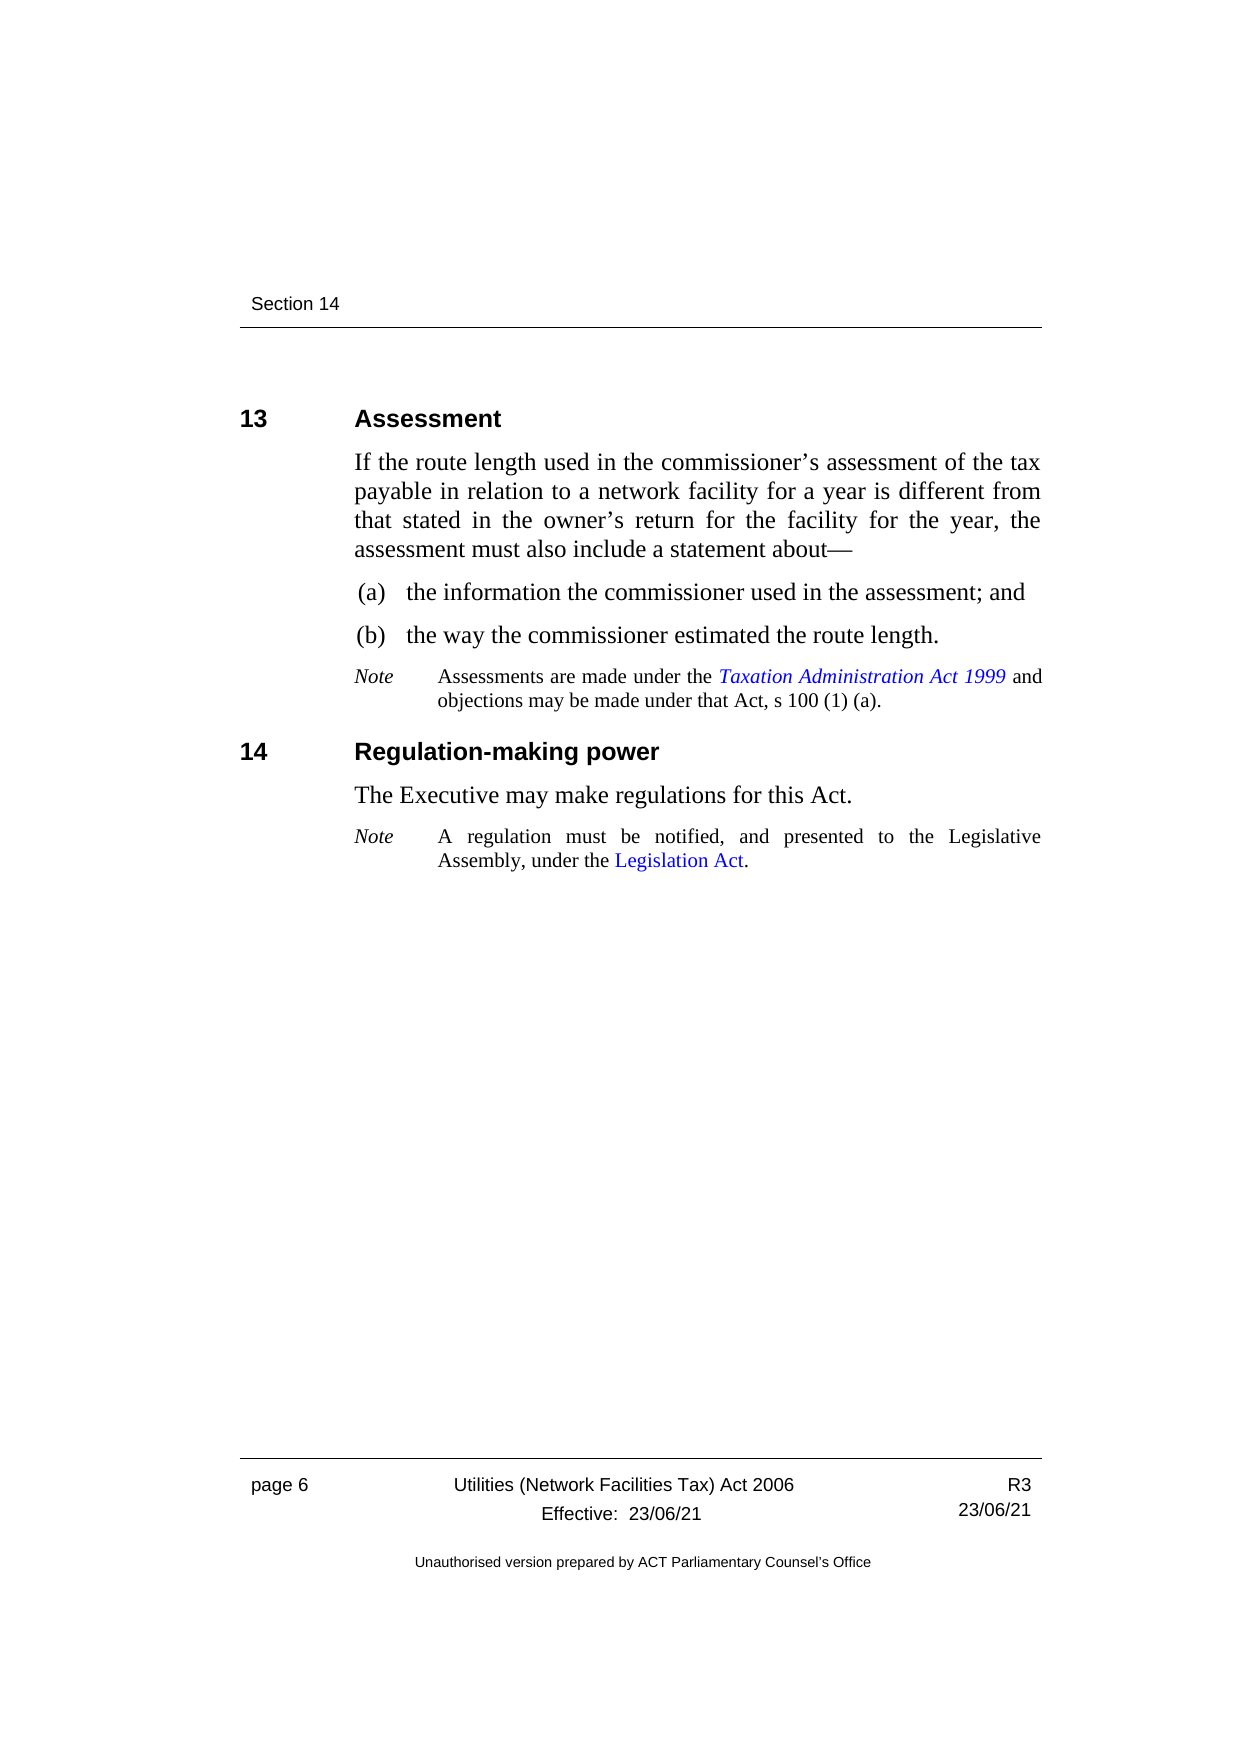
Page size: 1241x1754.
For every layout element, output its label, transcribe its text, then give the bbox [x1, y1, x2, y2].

text 14 Regulation-making power [239, 737, 1042, 766]
text 13 Assessment [239, 404, 1042, 433]
text Note A regulation must be notified, and presented to the Legislative Assembly, under the Legislation Act. [354, 823, 1042, 872]
text If the route length used in the commissioner’s assessment of the tax payable in relation to a network facility for a year is different from that stated in the owner’s return for the facility for the year, the assessment must also include a statement about— [354, 447, 1042, 562]
text (a) the information the commissioner used in the assessment; and [239, 577, 1042, 606]
text The Executive may make regulations for this Act. [354, 780, 1042, 809]
text Note Assessments are made under the Taxation Administration Act 1999 and objections may be made under that Act, s 100 (1) (a). [354, 664, 1042, 712]
text (b) the way the commissioner estimated the route length. [239, 620, 1042, 649]
